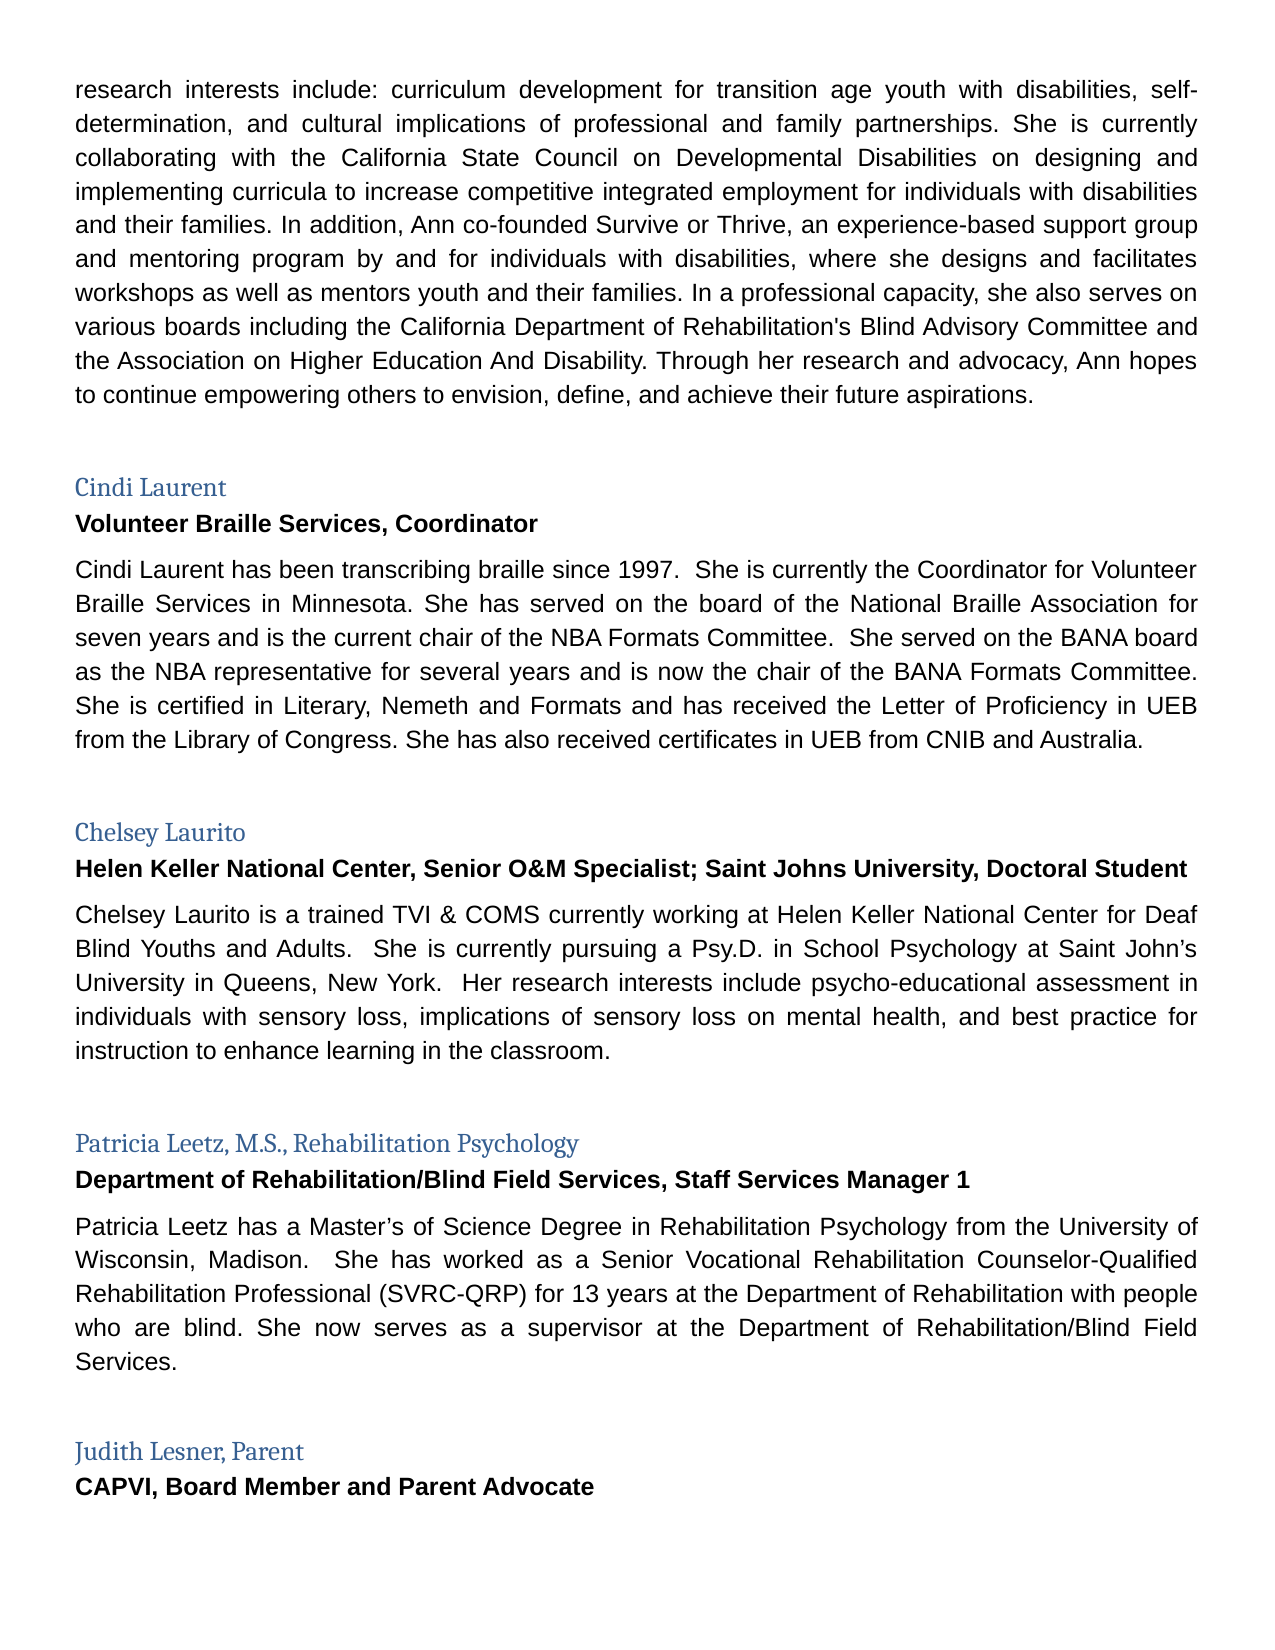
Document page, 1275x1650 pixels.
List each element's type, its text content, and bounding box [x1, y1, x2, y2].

text Cindi Laurent has been transcribing braille since 1997. She is currently the Coordinator for Volunteer Braille Services in Minnesota. She has served on the board of the National Braille Association for seven years and is the current chair of the NBA Formats Committee. She served on the BANA board as the NBA representative for several years and is now the chair of the BANA Formats Committee. She is certified in Literary, Nemeth and Formats and has received the Letter of Proficiency in UEB from the Library of Congress. She has also received certificates in UEB from CNIB and Australia. [75, 555, 1200, 753]
subtitle Chelsey Laurito [75, 817, 1200, 848]
subtitle Cindi Laurent [75, 472, 1200, 503]
text Volunteer Braille Services, Coordinator [75, 509, 1200, 538]
text Chelsey Laurito is a trained TVI & COMS currently working at Helen Keller National Center for Deaf Blind Youths and Adults. She is currently pursuing a Psy.D. in School Psychology at Saint John’s University in Queens, New York. Her research interests include psycho-educational assessment in individuals with sensory loss, implications of sensory loss on mental health, and best practice for instruction to enhance learning in the classroom. [75, 900, 1200, 1064]
text CAPVI, Board Member and Parent Advocate [75, 1472, 1200, 1501]
subtitle Judith Lesner, Parent [75, 1436, 1200, 1467]
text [75, 75, 1200, 408]
text Helen Keller National Center, Senior O&M Specialist; Saint Johns University, Doctoral Student [75, 854, 1200, 883]
subtitle Patricia Leetz, M.S., Rehabilitation Psychology [75, 1128, 1200, 1160]
text Department of Rehabilitation/Blind Field Services, Staff Services Manager 1 [75, 1165, 1200, 1194]
text Patricia Leetz has a Master’s of Science Degree in Rehabilitation Psychology from the University of Wisconsin, Madison. She has worked as a Senior Vocational Rehabilitation Counselor-Qualified Rehabilitation Professional (SVRC-QRP) for 13 years at the Department of Rehabilitation with people who are blind. She now serves as a supervisor at the Department of Rehabilitation/Blind Field Services. [75, 1212, 1200, 1376]
